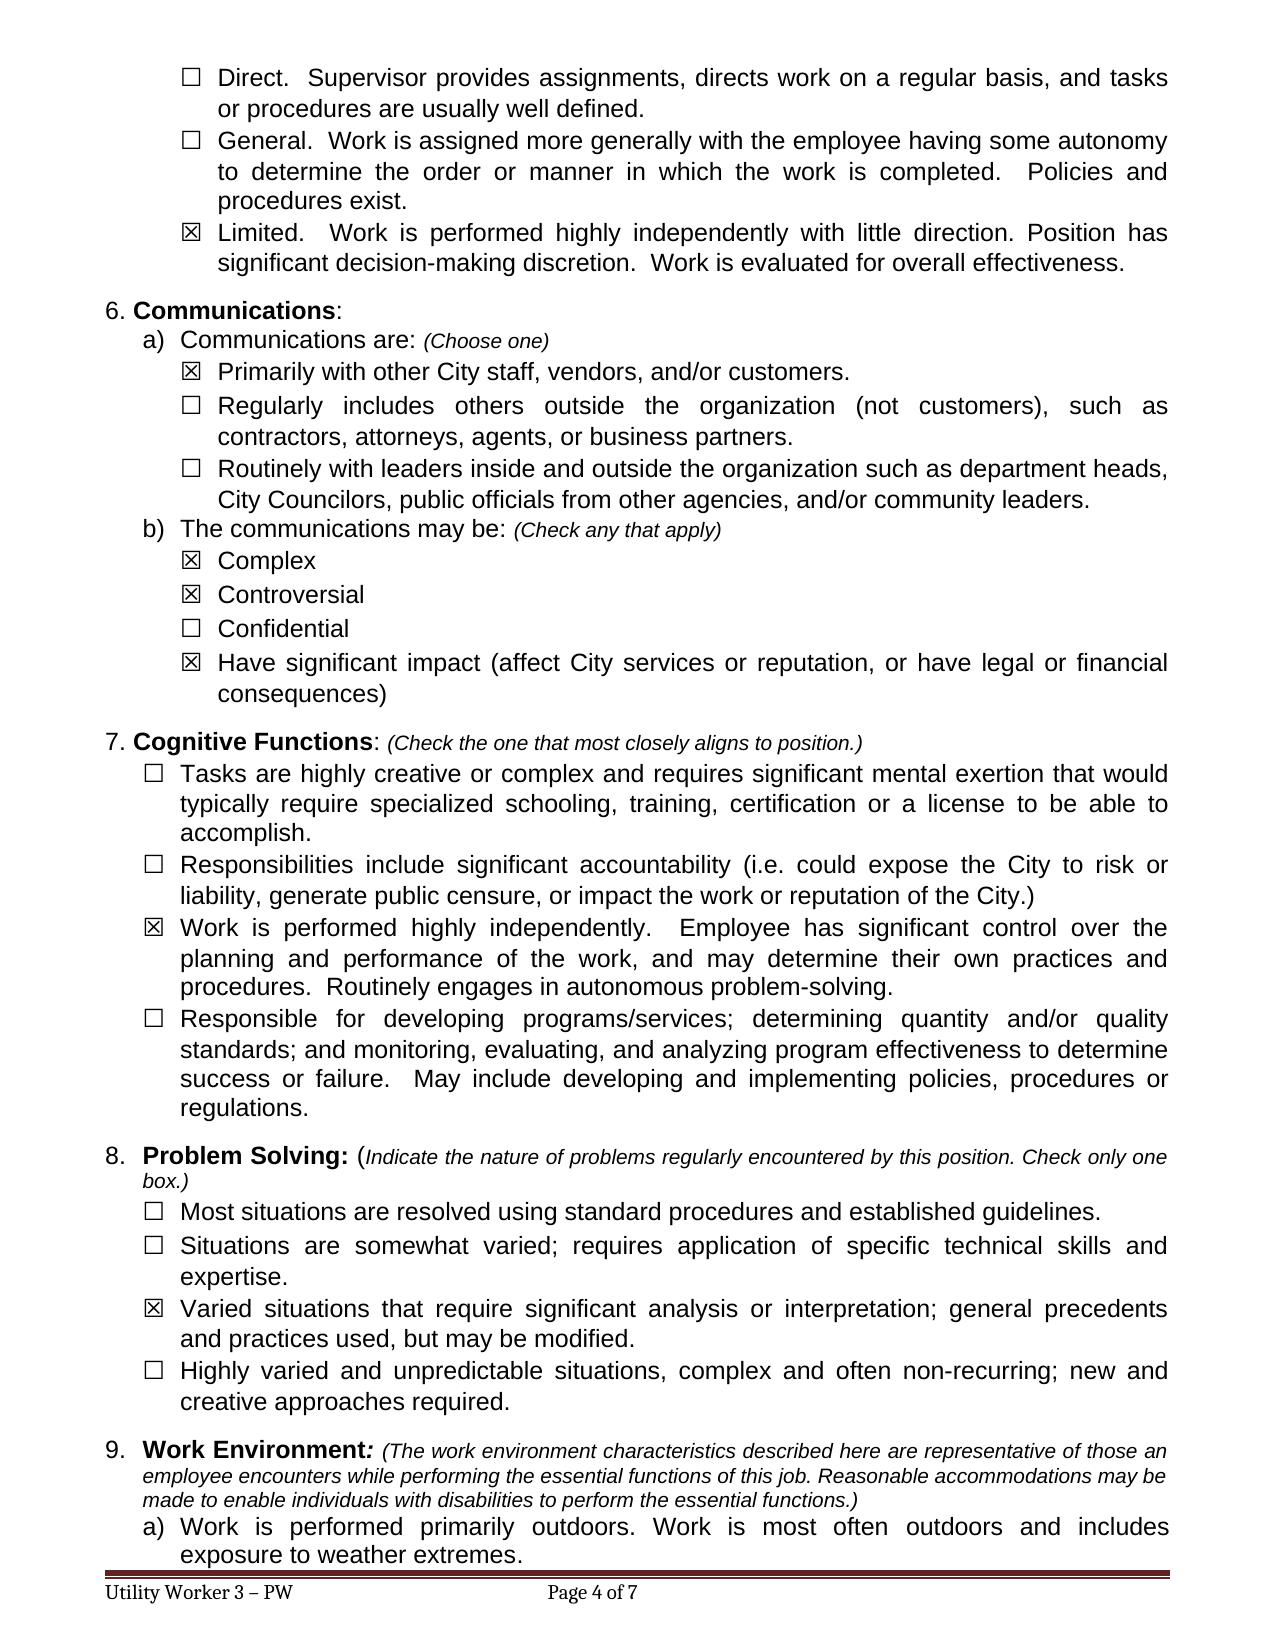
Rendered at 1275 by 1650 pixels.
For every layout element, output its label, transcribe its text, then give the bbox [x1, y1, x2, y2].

text Most situations are resolved using standard procedures and established guidelines. [142, 1193, 1170, 1227]
list Confidential [180, 610, 1170, 644]
list Responsible for developing programs/services; determining quantity and/or quality standards; and monitoring, evaluating, and analyzing program effectiveness to determine success or failure. May include developing and implementing policies, procedures or regulations. [142, 1001, 1170, 1121]
list Have significant impact (affect City services or reputation, or have legal or financial consequences) [180, 644, 1170, 707]
list Primarily with other City staff, vendors, and/or customers. [180, 354, 1170, 388]
text 7. Cognitive Functions: (Check the one that most closely aligns to position.) [105, 726, 1170, 755]
text 8. Problem Solving: (Indicate the nature of problems regularly encountered by this position. Check only one box.) [105, 1141, 1170, 1193]
text Direct. Supervisor provides assignments, directs work on a regular basis, and tasks or procedures are usually well defined. [180, 60, 1170, 123]
list Work is performed primarily . Work is most often . [142, 1512, 1170, 1569]
list Routinely with leaders inside and outside the organization such as department heads, City Councilors, public officials from other agencies, and/or community leaders. [180, 451, 1170, 513]
text 9. Work Environment: (The work environment characteristics described here are representative of those an employee encounters while performing the essential functions of this job. Reasonable accommodations may be made to enable individuals with disabilities to perform the essential functions.) [105, 1435, 1170, 1512]
list Responsibilities include significant accountability (i.e. could expose the City to risk or liability, generate public censure, or impact the work or reputation of the City.) [142, 847, 1170, 909]
text 6. Communications: [105, 296, 1170, 325]
text Varied situations that require significant analysis or interpretation; general precedents and practices used, but may be modified. [142, 1290, 1170, 1353]
list The communications may be: (Check any that apply) [142, 513, 1170, 542]
text Situations are somewhat varied; requires application of specific technical skills and expertise. [142, 1227, 1170, 1290]
text Highly varied and unpredictable situations, complex and often non-recurring; new and creative approaches required. [142, 1353, 1170, 1416]
list Regularly includes others outside the organization (not customers), such as contractors, attorneys, agents, or business partners. [180, 388, 1170, 451]
list Work is performed highly independently. Employee has significant control over the planning and performance of the work, and may determine their own practices and procedures. Routinely engages in autonomous problem-solving. [142, 909, 1170, 1001]
list Tasks are highly creative or complex and requires significant mental exertion that would typically require specialized schooling, training, certification or a license to be able to accomplish. [142, 755, 1170, 847]
list Complex [180, 542, 1170, 576]
text General. Work is assigned more generally with the employee having some autonomy to determine the order or manner in which the work is completed. Policies and procedures exist. [180, 123, 1170, 214]
list Controversial [180, 576, 1170, 610]
text Limited. Work is performed highly independently with little direction. Position has significant decision-making discretion. Work is evaluated for overall effectiveness. [180, 214, 1170, 277]
list Communications are: (Choose one) [142, 325, 1170, 354]
